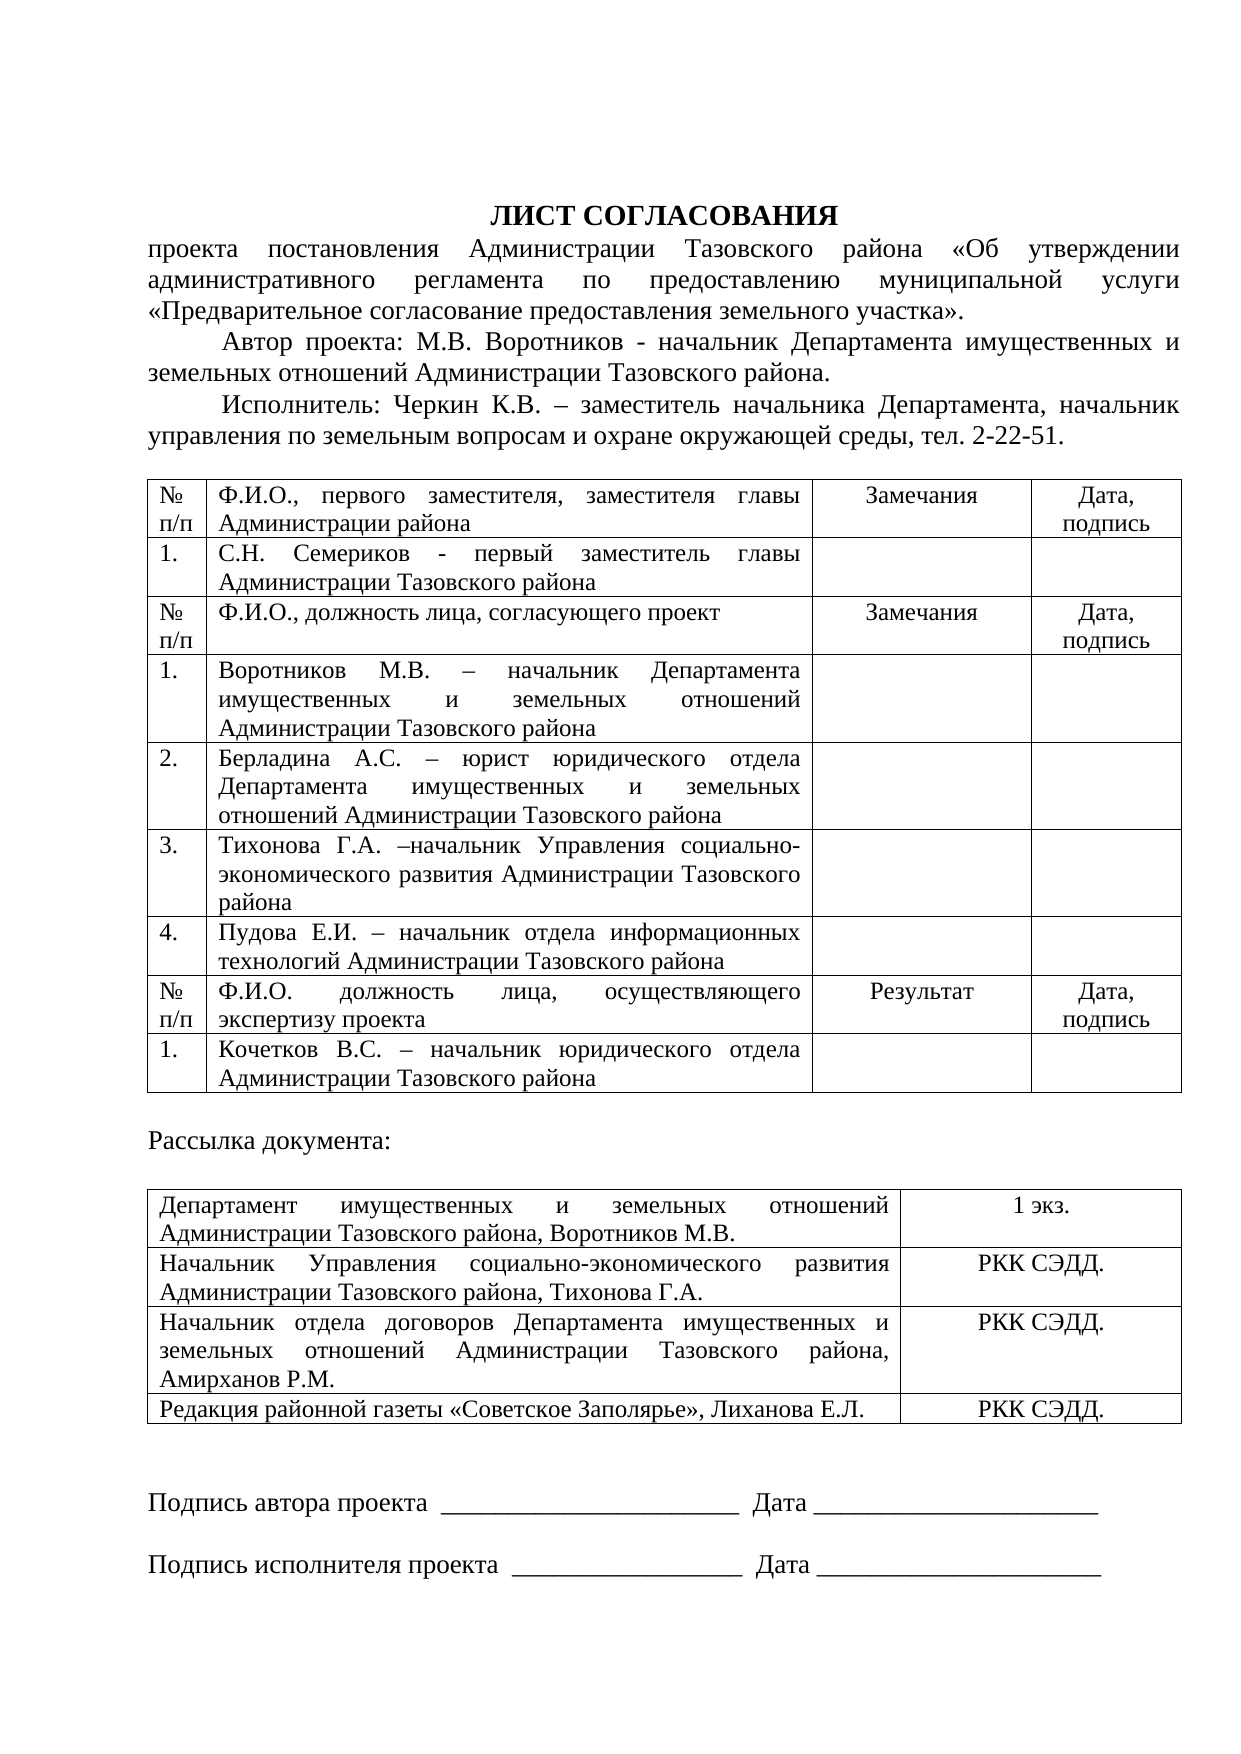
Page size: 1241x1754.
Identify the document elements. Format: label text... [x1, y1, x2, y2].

table_cell [1032, 1034, 1181, 1092]
table_cell [1032, 538, 1181, 596]
table_cell Воротников М.В. – начальник Департамента имущественных и земельных отношений Администрации Тазовского района [207, 655, 812, 742]
table_cell [813, 1034, 1031, 1092]
table_header 1 экз. [901, 1190, 1181, 1247]
table_cell № п/п [148, 597, 206, 654]
table_cell РКК СЭДД. [901, 1394, 1181, 1423]
table_cell 4. [148, 917, 206, 975]
text Подпись исполнителя проекта _________________ Дата _____________________ [148, 1548, 1181, 1580]
table_cell № п/п [148, 976, 206, 1033]
table_cell РКК СЭДД. [901, 1307, 1181, 1393]
table_cell [1032, 655, 1181, 742]
table_cell Замечания [813, 597, 1031, 654]
table_cell Ф.И.О., должность лица, согласующего проект [207, 597, 812, 654]
text проекта постановления Администрации Тазовского района «Об утверждении административного регламента по предоставлению муниципальной услуги «Предварительное согласование предоставления земельного участка». [148, 232, 1181, 325]
text Автор проекта: М.В. Воротников - начальник Департамента имущественных и земельных отношений Администрации Тазовского района. [148, 325, 1181, 388]
text ЛИСТ СОГЛАСОВАНИЯ [148, 198, 1181, 232]
table_cell [1032, 917, 1181, 975]
table_cell Ф.И.О. должность лица, осуществляющего экспертизу проекта [207, 976, 812, 1033]
table_cell [1032, 743, 1181, 829]
table_cell Дата, подпись [1032, 976, 1181, 1033]
table_cell 1. [148, 1034, 206, 1092]
table_header Замечания [813, 480, 1031, 537]
table_cell [1032, 830, 1181, 916]
table_cell С.Н. Семериков - первый заместитель главы Администрации Тазовского района [207, 538, 812, 596]
table_header № п/п [148, 480, 206, 537]
table_cell Начальник Управления социально-экономического развития Администрации Тазовского района, Тихонова Г.А. [148, 1248, 900, 1306]
table_cell [813, 655, 1031, 742]
table_cell Редакция районной газеты «Советское Заполярье», Лиханова Е.Л. [148, 1394, 900, 1423]
table_cell РКК СЭДД. [901, 1248, 1181, 1306]
table_cell 1. [148, 655, 206, 742]
table_cell 1. [148, 538, 206, 596]
table_header Департамент имущественных и земельных отношений Администрации Тазовского района, Воротников М.В. [148, 1190, 900, 1247]
text Подпись автора проекта ______________________ Дата _____________________ [148, 1486, 1181, 1517]
table_cell 3. [148, 830, 206, 916]
table_cell [813, 743, 1031, 829]
text Рассылка документа: [148, 1124, 1181, 1155]
table_cell 2. [148, 743, 206, 829]
table_cell Начальник отдела договоров Департамента имущественных и земельных отношений Администрации Тазовского района, Амирханов Р.М. [148, 1307, 900, 1393]
table_cell [813, 830, 1031, 916]
table_cell Берладина А.С. – юрист юридического отдела Департамента имущественных и земельных отношений Администрации Тазовского района [207, 743, 812, 829]
table_cell Тихонова Г.А. –начальник Управления социально-экономического развития Администрации Тазовского района [207, 830, 812, 916]
table_cell Кочетков В.С. – начальник юридического отдела Администрации Тазовского района [207, 1034, 812, 1092]
table_cell Пудова Е.И. – начальник отдела информационных технологий Администрации Тазовского района [207, 917, 812, 975]
text Исполнитель: Черкин К.В. – заместитель начальника Департамента, начальник управления по земельным вопросам и охране окружающей среды, тел. 2-22-51. [148, 388, 1181, 450]
table_cell Дата, подпись [1032, 597, 1181, 654]
table_header Ф.И.О., первого заместителя, заместителя главы Администрации района [207, 480, 812, 537]
table_cell [813, 917, 1031, 975]
table_cell [813, 538, 1031, 596]
table_header Дата, подпись [1032, 480, 1181, 537]
table_cell Результат [813, 976, 1031, 1033]
